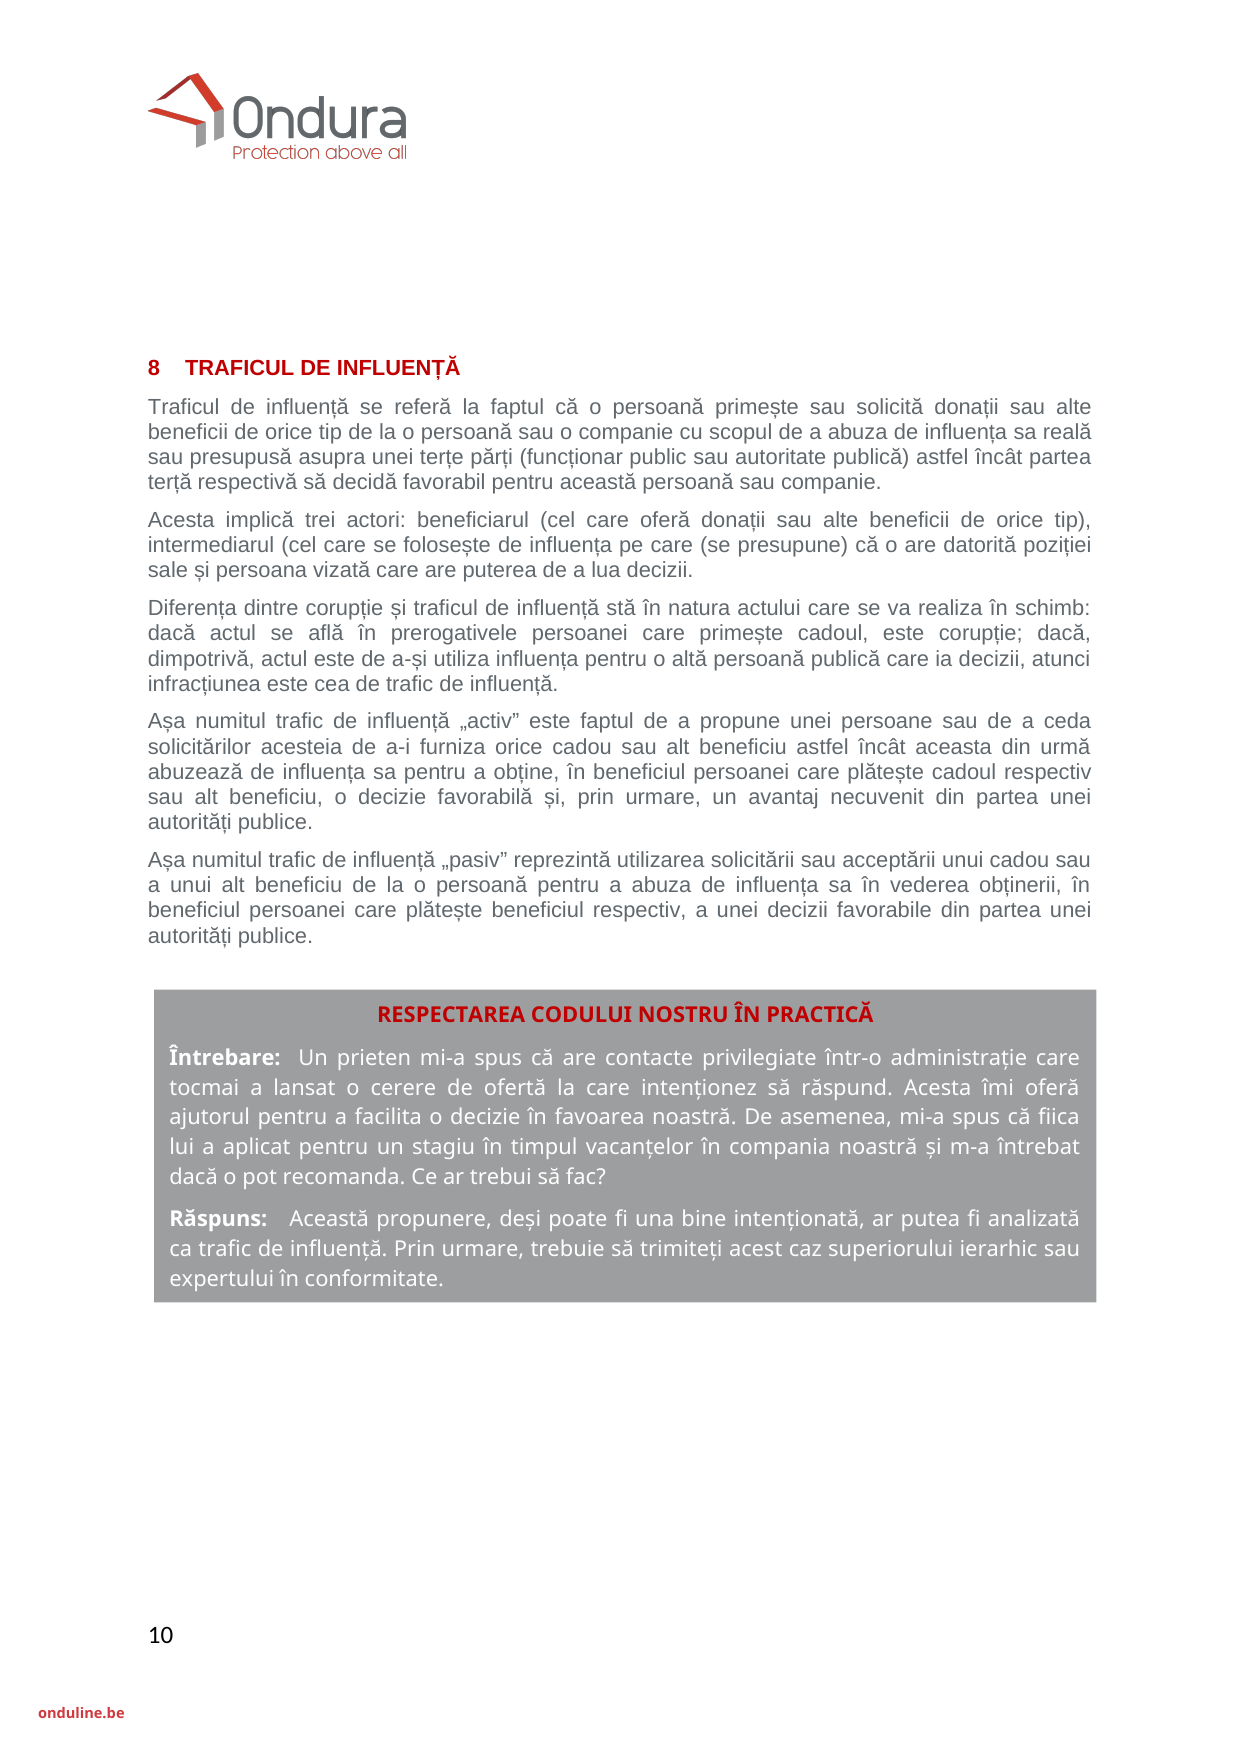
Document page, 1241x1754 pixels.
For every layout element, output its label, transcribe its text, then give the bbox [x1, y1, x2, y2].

text Acesta implică trei actori: beneficiarul (cel care oferă donații sau alte beneficii de orice tip), intermediarul (cel care se folosește de influența pe care (se presupune) că o are datorită poziției sale și persoana vizată care are puterea de a lua decizii. [148, 507, 1093, 583]
text Așa numitul trafic de influență „activ” este faptul de a propune unei persoane sau de a ceda solicitărilor acesteia de a-i furniza orice cadou sau alt beneficiu astfel încât aceasta din urmă abuzează de influența sa pentru a obține, în beneficiul persoanei care plătește cadoul respectiv sau alt beneficiu, o decizie favorabilă și, prin urmare, un avantaj necuvenit din partea unei autorități publice. [148, 708, 1093, 834]
picture [147, 73, 406, 159]
text Așa numitul trafic de influență „pasiv” reprezintă utilizarea solicitării sau acceptării unui cadou sau a unui alt beneficiu de la o persoană pentru a abuza de influența sa în vederea obținerii, în beneficiul persoanei care plătește beneficiul respectiv, a unei decizii favorabile din partea unei autorități publice. [148, 847, 1093, 948]
text Traficul de influență se referă la faptul că o persoană primește sau solicită donații sau alte beneficii de orice tip de la o persoană sau o companie cu scopul de a abuza de influența sa reală sau presupusă asupra unei terțe părți (funcționar public sau autoritate publică) astfel încât partea terță respectivă să decidă favorabil pentru această persoană sau companie. [148, 394, 1093, 494]
text Diferența dintre corupție și traficul de influență stă în natura actului care se va realiza în schimb: dacă actul se află în prerogativele persoanei care primește cadoul, este corupție; dacă, dimpotrivă, actul este de a-și utiliza influența pentru o altă persoană publică care ia decizii, atunci infracțiunea este cea de trafic de influență. [148, 595, 1093, 696]
subtitle TRAFICUL DE INFLUENȚĂ [148, 355, 1093, 380]
